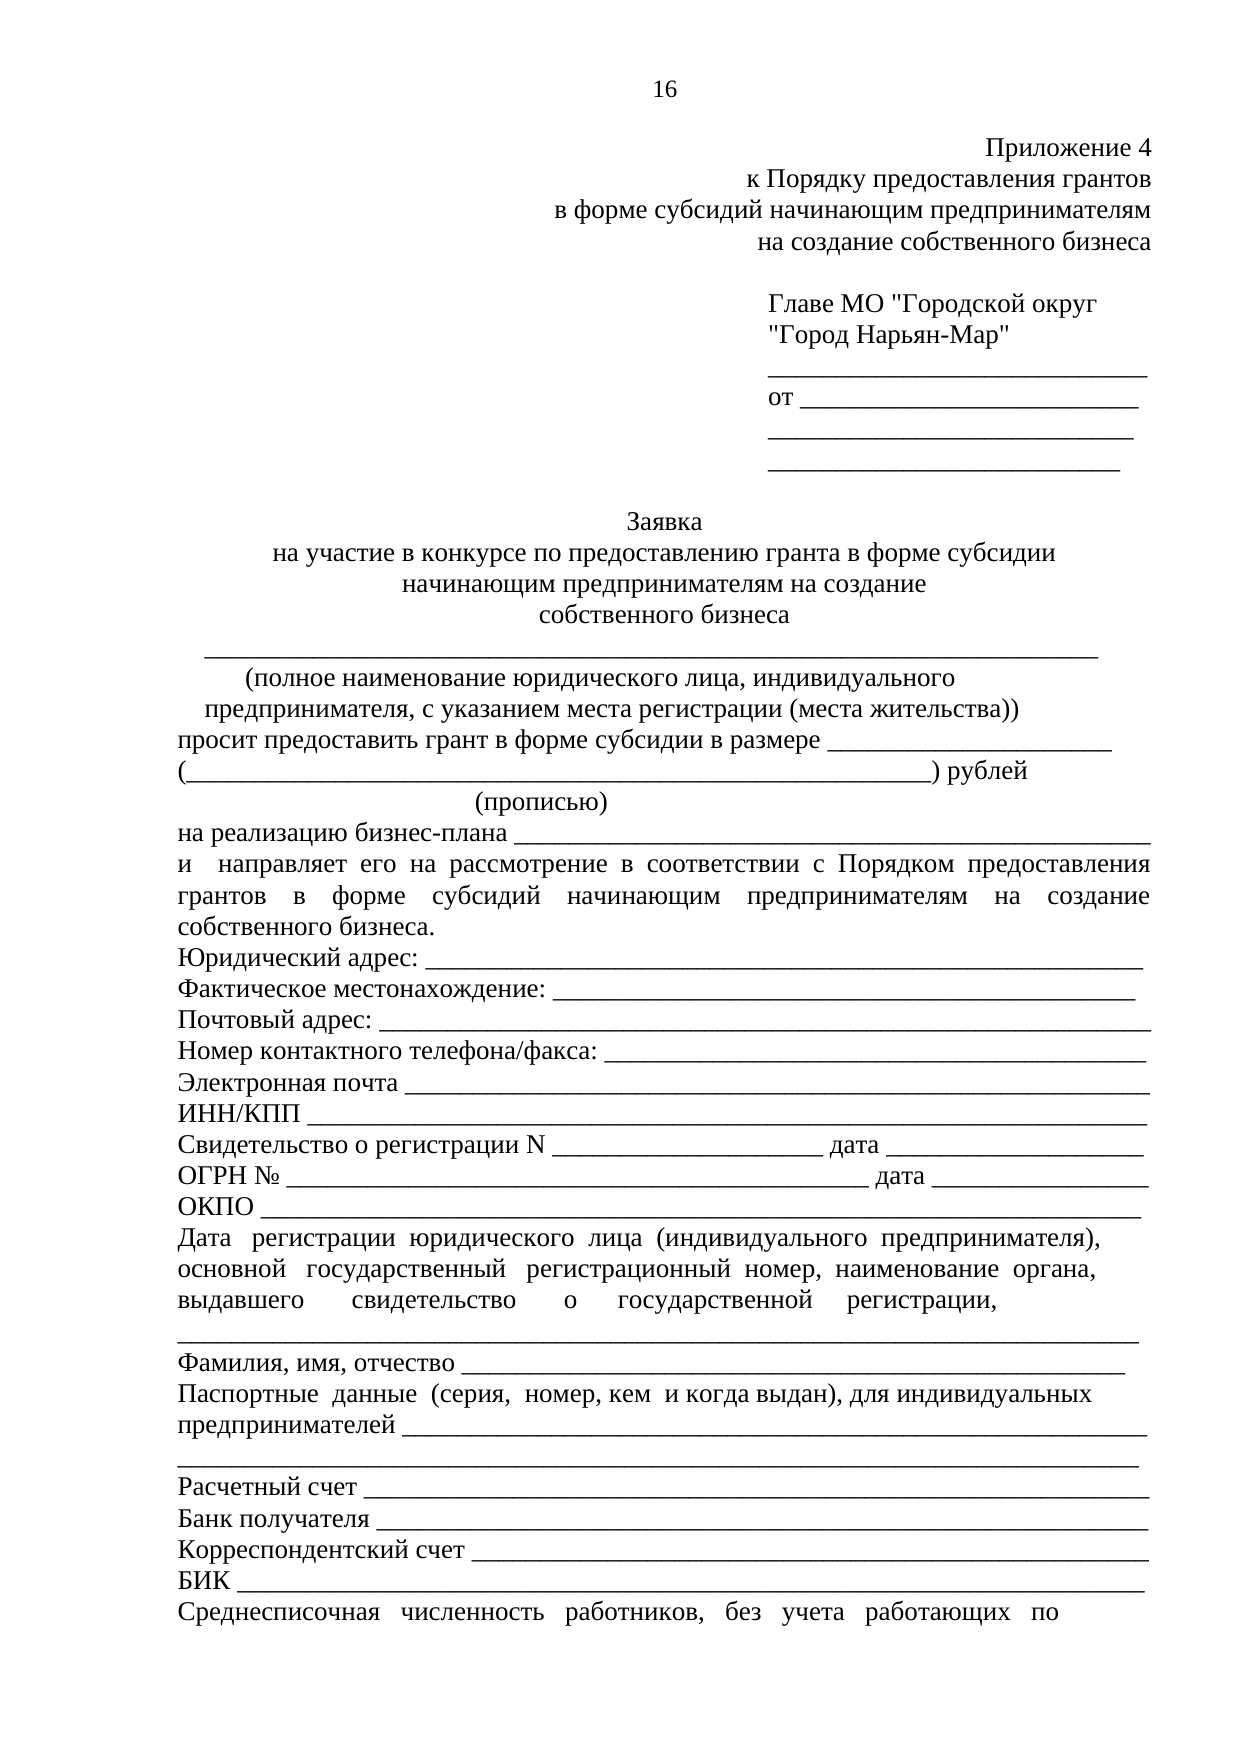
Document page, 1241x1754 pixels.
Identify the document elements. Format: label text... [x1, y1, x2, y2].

text на участие в конкурсе по предоставлению гранта в форме субсидии [177, 536, 1152, 567]
text Банк получателя _________________________________________________________ [177, 1502, 1152, 1533]
text ____________________________ [177, 349, 1152, 380]
text начинающим предпринимателям на создание [177, 567, 1152, 598]
text Электронная почта _______________________________________________________ [177, 1066, 1152, 1097]
text на создание собственного бизнеса [177, 225, 1152, 256]
text в форме субсидий начинающим предпринимателям [177, 193, 1152, 225]
text (полное наименование юридического лица, индивидуального [177, 661, 1152, 692]
text предпринимателей _______________________________________________________ [177, 1408, 1152, 1439]
text Почтовый адрес: _________________________________________________________ [177, 1003, 1152, 1034]
text предпринимателя, с указанием места регистрации (места жительства)) [177, 692, 1152, 723]
text (_______________________________________________________) рублей [177, 754, 1152, 785]
text Дата регистрации юридического лица (индивидуального предпринимателя), [177, 1221, 1152, 1252]
text __________________________________________________________________ [177, 629, 1152, 661]
text основной государственный регистрационный номер, наименование органа, [177, 1252, 1152, 1284]
text "Город Нарьян-Мар" [177, 318, 1152, 349]
text Среднесписочная численность работников, без учета работающих по [177, 1595, 1152, 1626]
text Фамилия, имя, отчество _________________________________________________ [177, 1346, 1152, 1377]
text к Порядку предоставления грантов [177, 162, 1152, 193]
text Расчетный счет __________________________________________________________ [177, 1471, 1152, 1502]
text _______________________________________________________________________ [177, 1315, 1152, 1346]
text Приложение 4 [177, 131, 1152, 162]
text Фактическое местонахождение: ___________________________________________ [177, 972, 1152, 1003]
text _______________________________________________________________________ [177, 1439, 1152, 1471]
text и направляет его на рассмотрение в соответствии с Порядком предоставления грантов в форме субсидий начинающим предпринимателям на создание собственного бизнеса. [177, 848, 1152, 941]
text __________________________ [177, 443, 1152, 474]
text Паспортные данные (серия, номер, кем и когда выдан), для индивидуальных [177, 1377, 1152, 1408]
text Свидетельство о регистрации N ____________________ дата ___________________ [177, 1128, 1152, 1159]
text на реализацию бизнес-плана _______________________________________________ [177, 816, 1152, 848]
text Главе МО "Городской округ [177, 287, 1152, 318]
text выдавшего свидетельство о государственной регистрации, [177, 1284, 1152, 1315]
text Номер контактного телефона/факса: ________________________________________ [177, 1034, 1152, 1066]
text ___________________________ [177, 412, 1152, 443]
text Юридический адрес: _____________________________________________________ [177, 941, 1152, 972]
text БИК ___________________________________________________________________ [177, 1564, 1152, 1595]
text ОГРН № ___________________________________________ дата ________________ [177, 1159, 1152, 1190]
text просит предоставить грант в форме субсидии в размере _____________________ [177, 723, 1152, 754]
text (прописью) [177, 785, 1152, 816]
text собственного бизнеса [177, 598, 1152, 629]
text ОКПО _________________________________________________________________ [177, 1190, 1152, 1221]
text Заявка [177, 505, 1152, 536]
text от _________________________ [177, 380, 1152, 412]
text ИНН/КПП ______________________________________________________________ [177, 1097, 1152, 1128]
text Корреспондентский счет __________________________________________________ [177, 1533, 1152, 1564]
